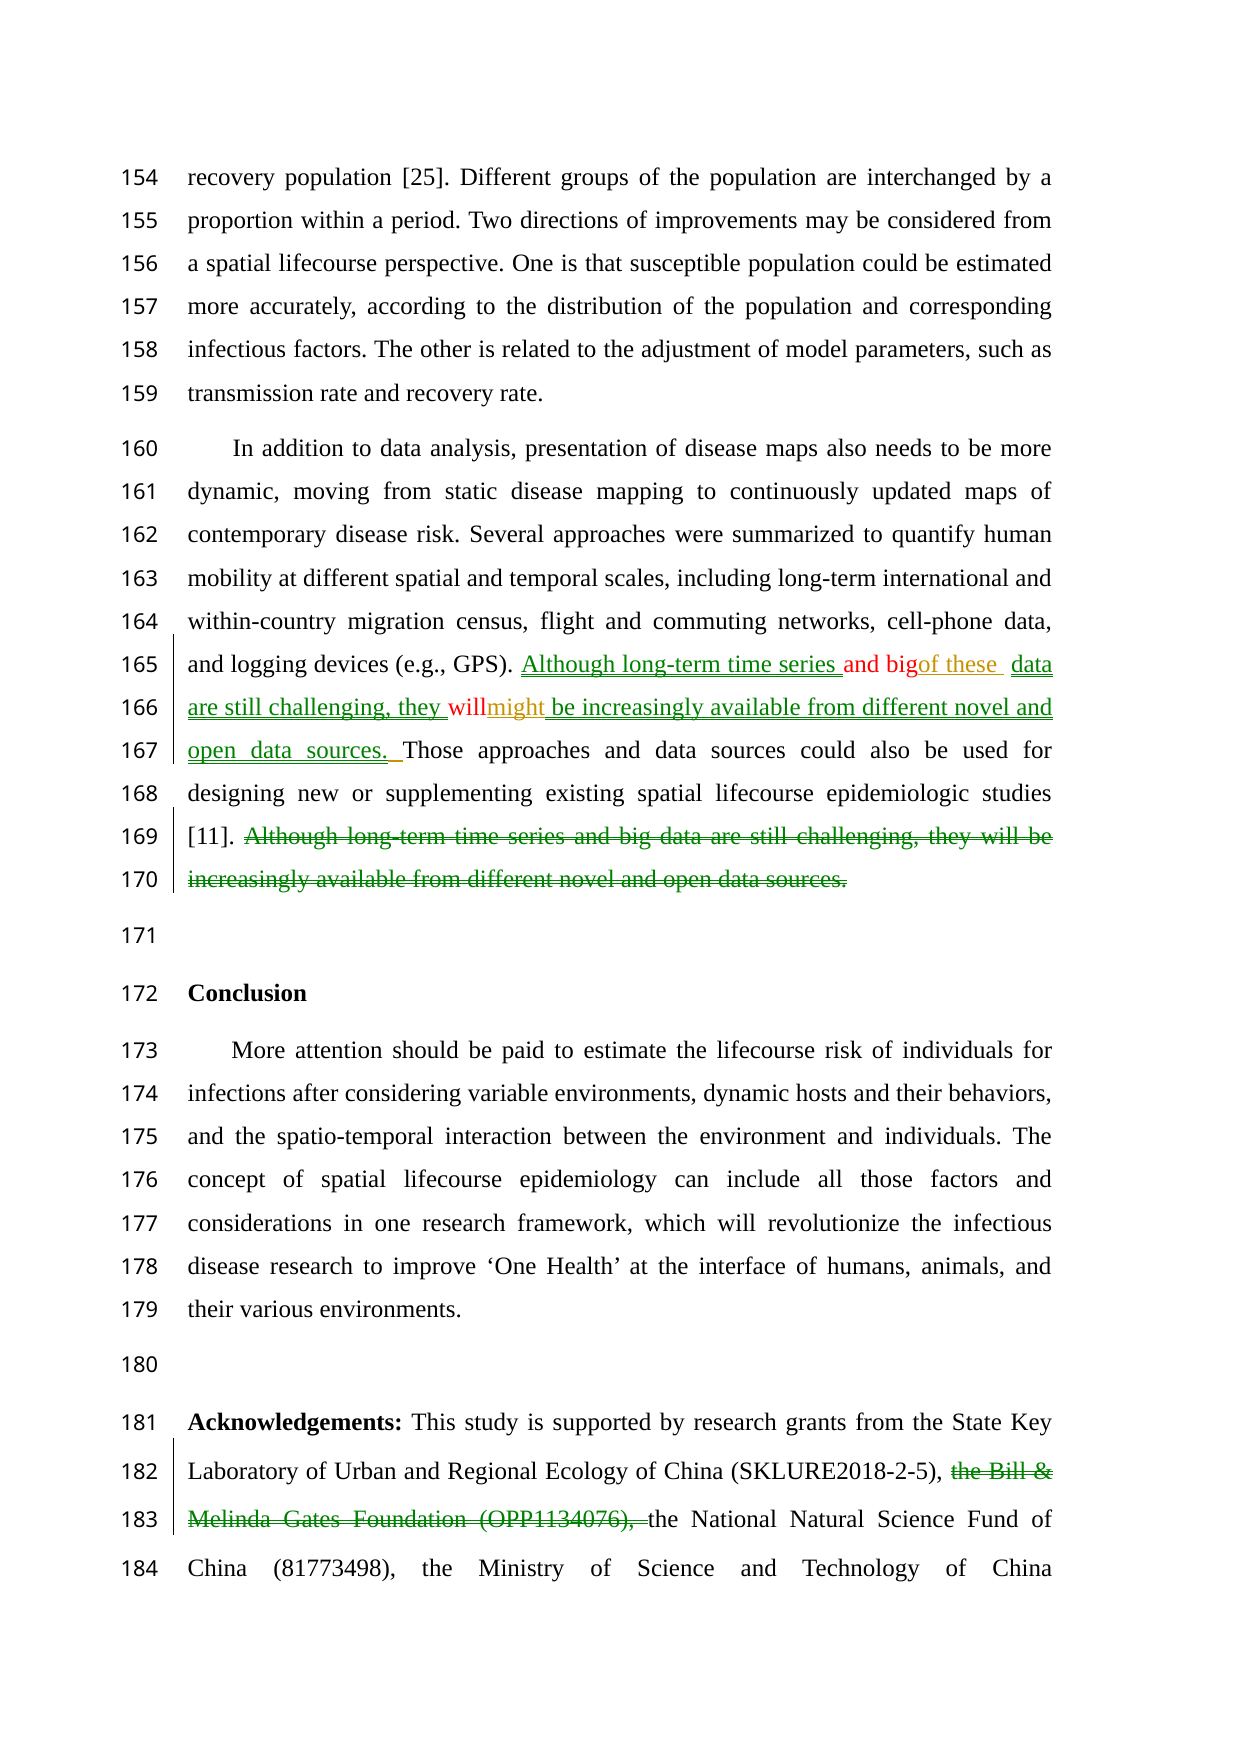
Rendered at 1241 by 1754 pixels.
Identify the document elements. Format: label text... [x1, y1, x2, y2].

text In addition to data analysis, presentation of disease maps also needs to be more dynamic, moving from static disease mapping to continuously updated maps of contemporary disease risk. Several approaches were summarized to quantify human mobility at different spatial and temporal scales, including long-term international and within-country migration census, flight and commuting networks, cell-phone data, and logging devices (e.g., GPS). Those approaches and data sources could also be used for designing new or supplementing existing spatial lifecourse epidemiologic studies [11]. [187, 433, 1053, 893]
subtitle Conclusion [187, 976, 1053, 1008]
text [187, 162, 1053, 406]
text More attention should be paid to estimate the lifecourse risk of individuals for infections after considering variable environments, dynamic hosts and their behaviors, and the spatio-temporal interaction between the environment and individuals. The concept of spatial lifecourse epidemiology can include all those factors and considerations in one research framework, which will revolutionize the infectious disease research to improve ‘One Health’ at the interface of humans, animals, and their various environments. [187, 1035, 1053, 1323]
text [187, 1405, 1053, 1584]
